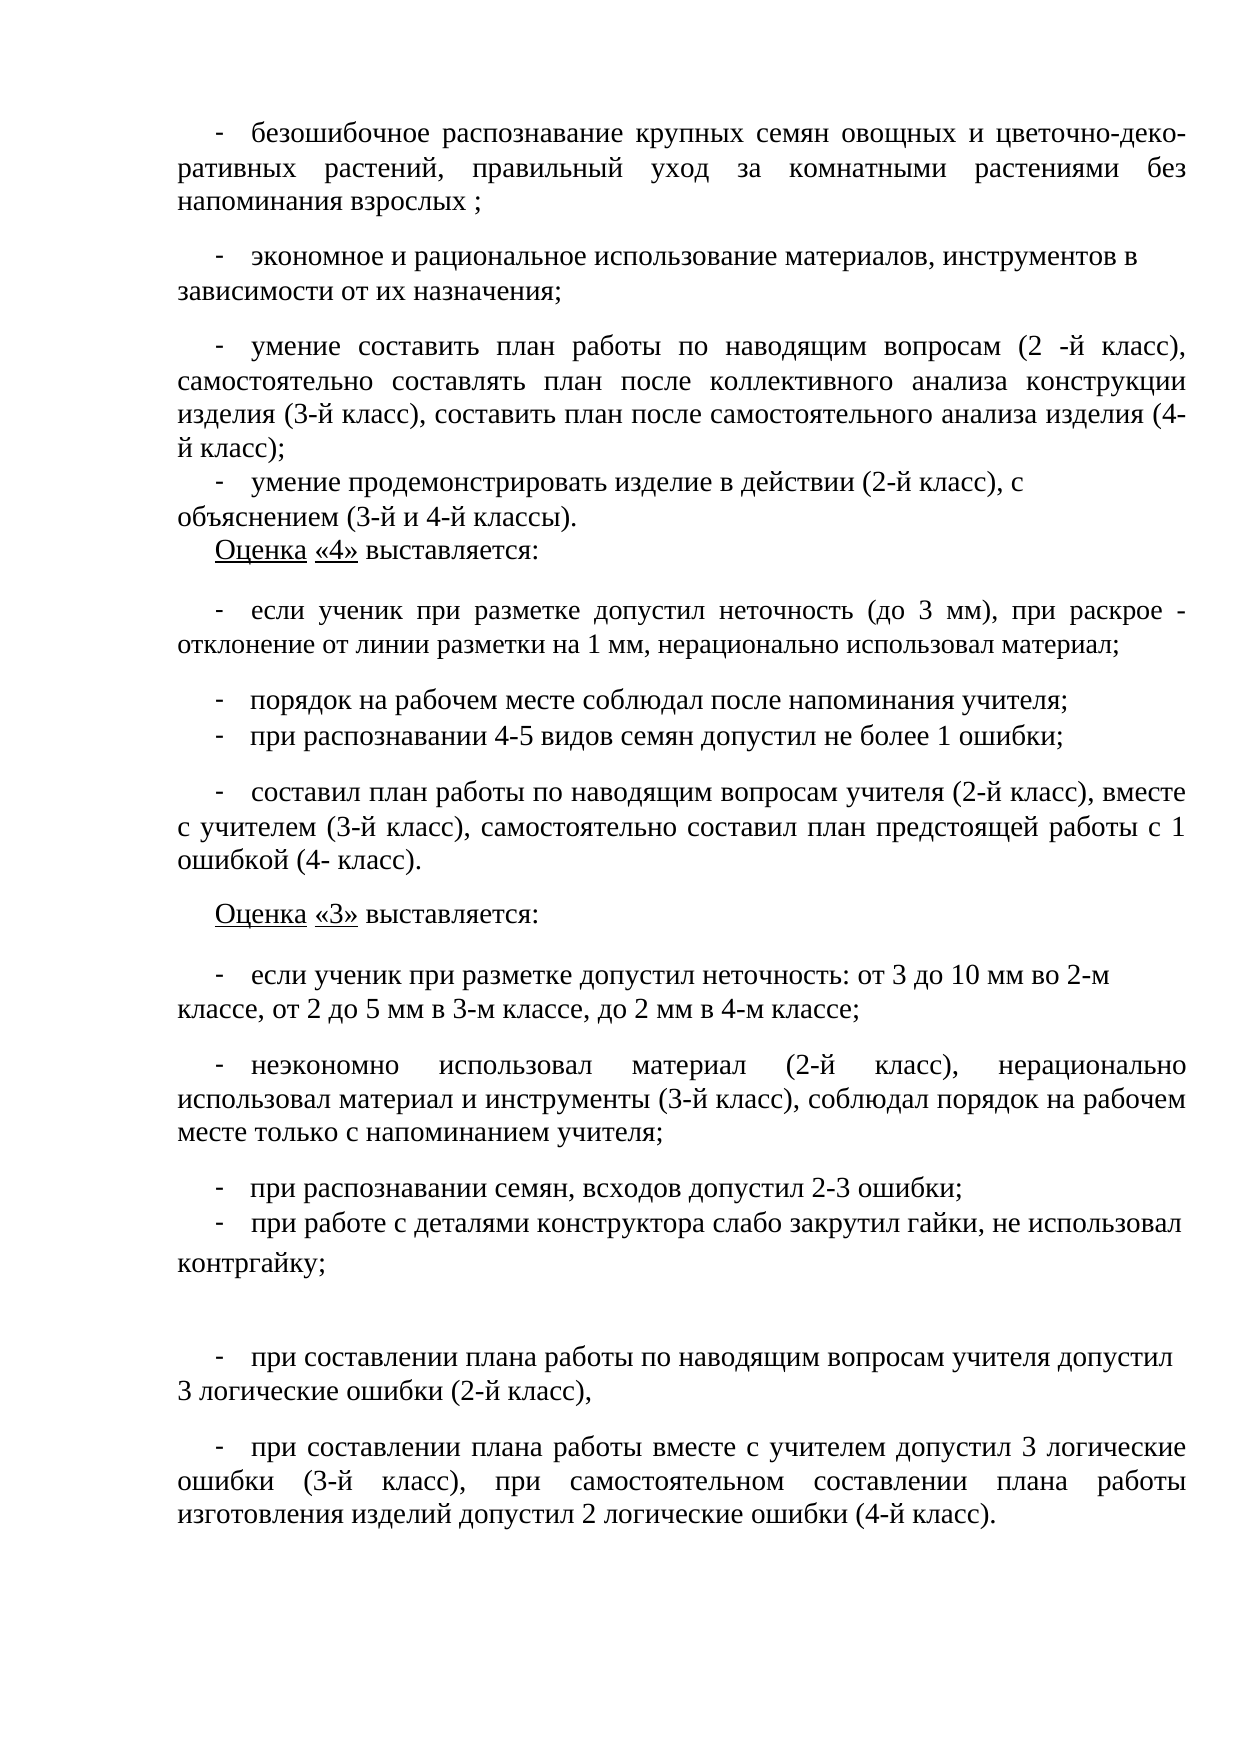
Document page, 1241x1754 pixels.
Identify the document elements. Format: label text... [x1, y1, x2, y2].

list неэкономно использовал материал (2-й класс), нерационально использовал материал и инструменты (3-й класс), соблюдал порядок на рабочем месте только с напоминанием учителя; [177, 1046, 1187, 1148]
list умение составить план работы по наводящим вопросам (2 -й класс), самостоятельно составлять план после коллективного анализа конструкции изделия (3-й класс), составить план после самостоятельного анализа изделия (4-й класс); [177, 327, 1187, 463]
list при составлении плана работы по наводящим вопросам учителя допустил 3 логические ошибки (2-й класс), [177, 1338, 1187, 1407]
text Оценка «4» выставляется: [214, 532, 1187, 566]
list при распознавании 4-5 видов семян допустил не более 1 ошибки; [215, 717, 1187, 753]
list если ученик при разметке допустил неточность (до 3 мм), при раскрое - отклонение от линии разметки на 1 мм, нерационально использовал материал; [177, 592, 1187, 659]
list порядок на рабочем месте соблюдал после напоминания учителя; [215, 681, 1187, 717]
list при составлении плана работы вместе с учителем допустил 3 логические ошибки (3-й класс), при самостоятельном составлении плана работы изготовления изделий допустил 2 логические ошибки (4-й класс). [177, 1428, 1187, 1529]
list при работе с деталями конструктора слабо закрутил гайки, не использовал контргайку; [177, 1204, 1187, 1279]
list если ученик при разметке допустил неточность: от 3 до 10 мм во 2-м классе, от 2 до 5 мм в 3-м классе, до 2 мм в 4-м классе; [177, 956, 1187, 1025]
text Оценка «3» выставляется: [214, 897, 1187, 930]
list безошибочное распознавание крупных семян овощных и цветочно-деко-ративных растений, правильный уход за комнатными растениями без напоминания взрослых ; [177, 114, 1187, 217]
list умение продемонстрировать изделие в действии (2-й класс), с объяснением (3-й и 4-й классы). [177, 463, 1187, 532]
list при распознавании семян, всходов допустил 2-3 ошибки; [215, 1169, 1187, 1204]
list экономное и рациональное использование материалов, инструментов в зависимости от их назначения; [177, 238, 1187, 306]
list составил план работы по наводящим вопросам учителя (2-й класс), вместе с учителем (3-й класс), самостоятельно составил план предстоящей работы с 1 ошибкой (4- класс). [177, 774, 1187, 875]
